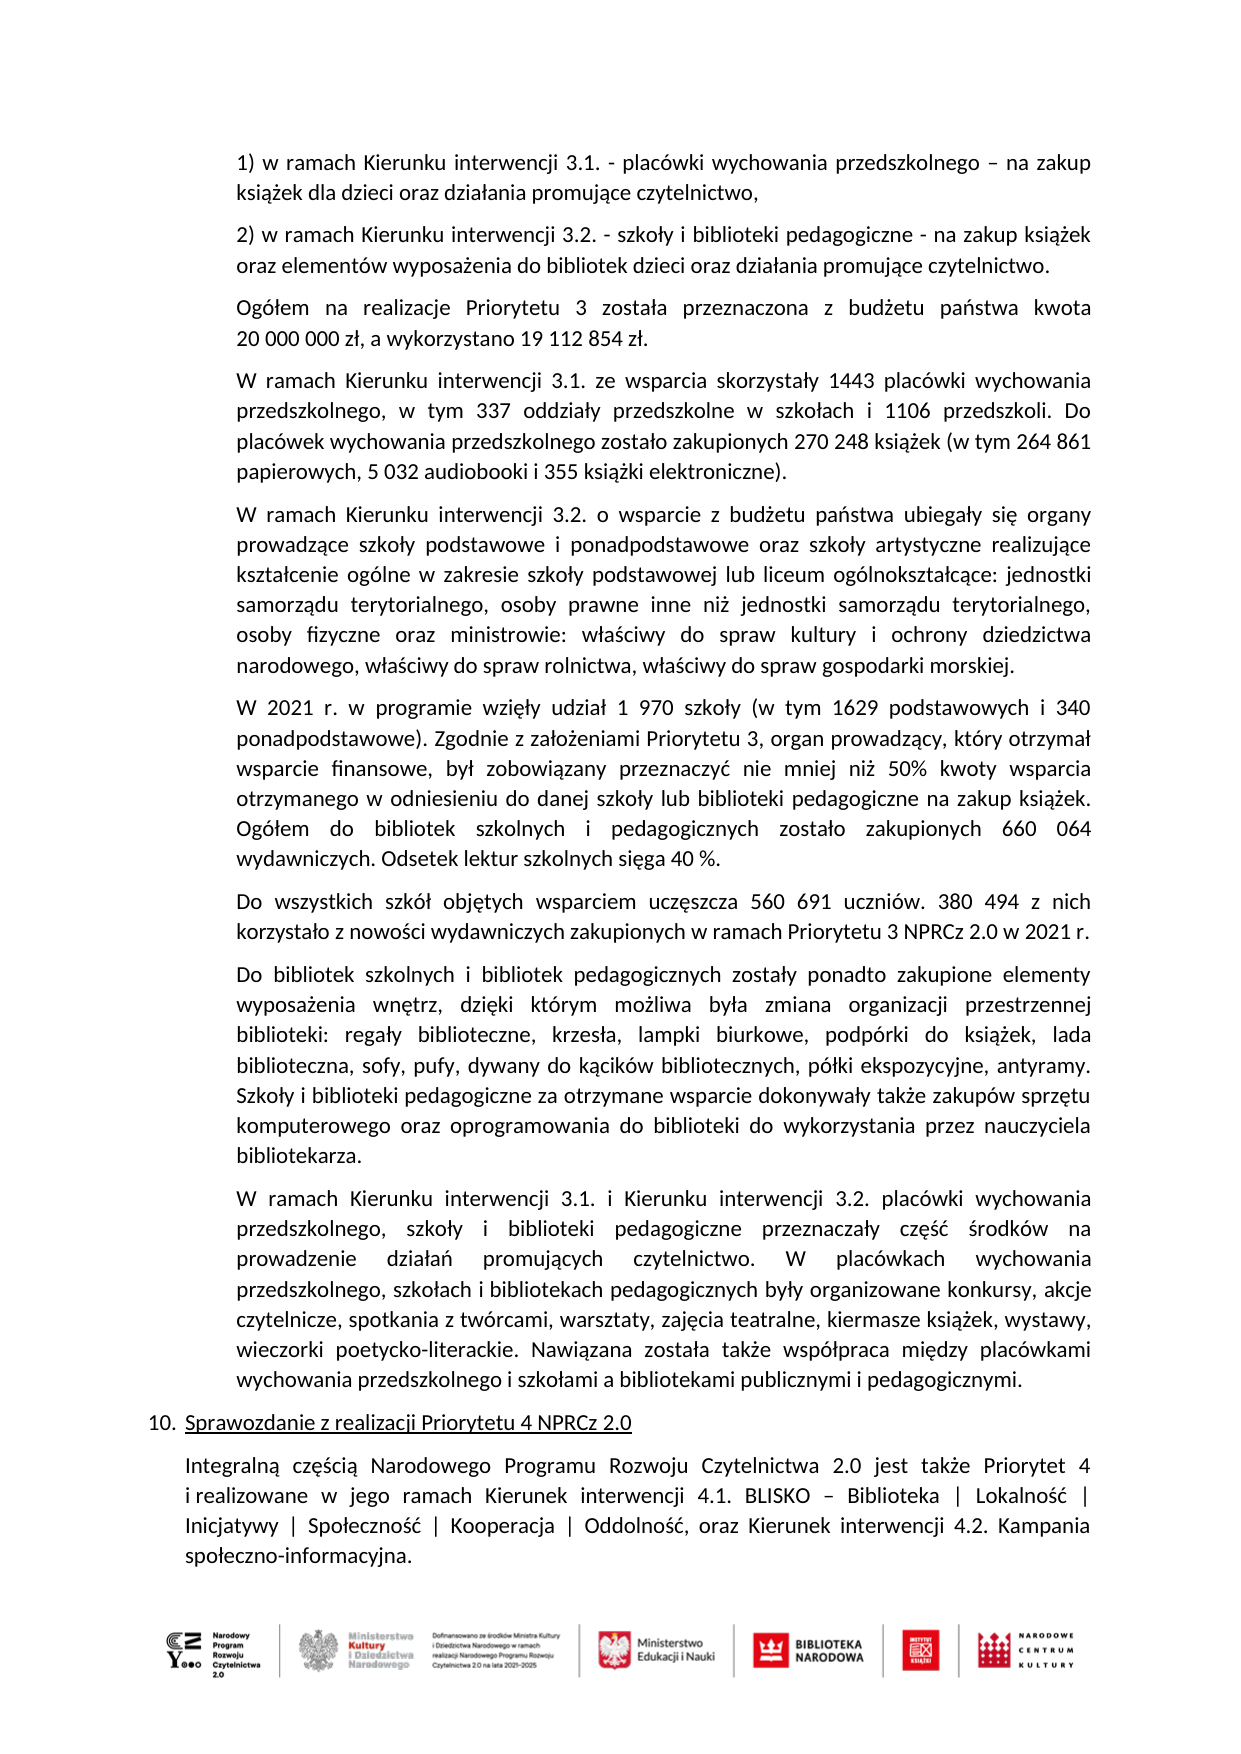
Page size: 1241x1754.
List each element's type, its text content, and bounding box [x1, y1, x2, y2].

text Do wszystkich szkół objętych wsparciem uczęszcza 560 691 uczniów. 380 494 z nich korzystało z nowości wydawniczych zakupionych w ramach Priorytetu 3 NPRCz 2.0 w 2021 r. [236, 887, 1093, 945]
text 2) w ramach Kierunku interwencji 3.2. - szkoły i biblioteki pedagogiczne - na zakup książek oraz elementów wyposażenia do bibliotek dzieci oraz działania promujące czytelnictwo. [236, 221, 1093, 279]
text W ramach Kierunku interwencji 3.1. i Kierunku interwencji 3.2. placówki wychowania przedszkolnego, szkoły i biblioteki pedagogiczne przeznaczały część środków na prowadzenie działań promujących czytelnictwo. W placówkach wychowania przedszkolnego, szkołach i bibliotekach pedagogicznych były organizowane konkursy, akcje czytelnicze, spotkania z twórcami, warsztaty, zajęcia teatralne, kiermasze książek, wystawy, wieczorki poetycko-literackie. Nawiązana została także współpraca między placówkami wychowania przedszkolnego i szkołami a bibliotekami publicznymi i pedagogicznymi. [236, 1184, 1093, 1393]
text W ramach Kierunku interwencji 3.1. ze wsparcia skorzystały 1443 placówki wychowania przedszkolnego, w tym 337 oddziały przedszkolne w szkołach i 1106 przedszkoli. Do placówek wychowania przedszkolnego zostało zakupionych 270 248 książek (w tym 264 861 papierowych, 5 032 audiobooki i 355 książki elektroniczne). [236, 366, 1093, 485]
text W ramach Kierunku interwencji 3.2. o wsparcie z budżetu państwa ubiegały się organy prowadzące szkoły podstawowe i ponadpodstawowe oraz szkoły artystyczne realizujące kształcenie ogólne w zakresie szkoły podstawowej lub liceum ogólnokształcące: jednostki samorządu terytorialnego, osoby prawne inne niż jednostki samorządu terytorialnego, osoby fizyczne oraz ministrowie: właściwy do spraw kultury i ochrony dziedzictwa narodowego, właściwy do spraw rolnictwa, właściwy do spraw gospodarki morskiej. [236, 500, 1093, 679]
text W 2021 r. w programie wzięły udział 1 970 szkoły (w tym 1629 podstawowych i 340 ponadpodstawowe). Zgodnie z założeniami Priorytetu 3, organ prowadzący, który otrzymał wsparcie finansowe, był zobowiązany przeznaczyć nie mniej niż 50% kwoty wsparcia otrzymanego w odniesieniu do danej szkoły lub biblioteki pedagogiczne na zakup książek. Ogółem do bibliotek szkolnych i pedagogicznych zostało zakupionych 660 064 wydawniczych. Odsetek lektur szkolnych sięga 40 %. [236, 693, 1093, 872]
text 1) w ramach Kierunku interwencji 3.1. - placówki wychowania przedszkolnego – na zakup książek dla dzieci oraz działania promujące czytelnictwo, [236, 148, 1093, 206]
list Sprawozdanie z realizacji Priorytetu 4 NPRCz 2.0 [148, 1408, 1093, 1436]
text Ogółem na realizacje Priorytetu 3 została przeznaczona z budżetu państwa kwota 20 000 000 zł, a wykorzystano 19 112 854 zł. [236, 293, 1093, 352]
text Integralną częścią Narodowego Programu Rozwoju Czytelnictwa 2.0 jest także Priorytet 4 i realizowane w jego ramach Kierunek interwencji 4.1. BLISKO – Biblioteka | Lokalność | Inicjatywy | Społeczność | Kooperacja | Oddolność, oraz Kierunek interwencji 4.2. Kampania społeczno-informacyjna. [185, 1451, 1093, 1569]
text Do bibliotek szkolnych i bibliotek pedagogicznych zostały ponadto zakupione elementy wyposażenia wnętrz, dzięki którym możliwa była zmiana organizacji przestrzennej biblioteki: regały biblioteczne, krzesła, lampki biurkowe, podpórki do książek, lada biblioteczna, sofy, pufy, dywany do kącików bibliotecznych, półki ekspozycyjne, antyramy. Szkoły i biblioteki pedagogiczne za otrzymane wsparcie dokonywały także zakupów sprzętu komputerowego oraz oprogramowania do biblioteki do wykorzystania przez nauczyciela bibliotekarza. [236, 960, 1093, 1169]
picture [147, 1607, 1093, 1695]
